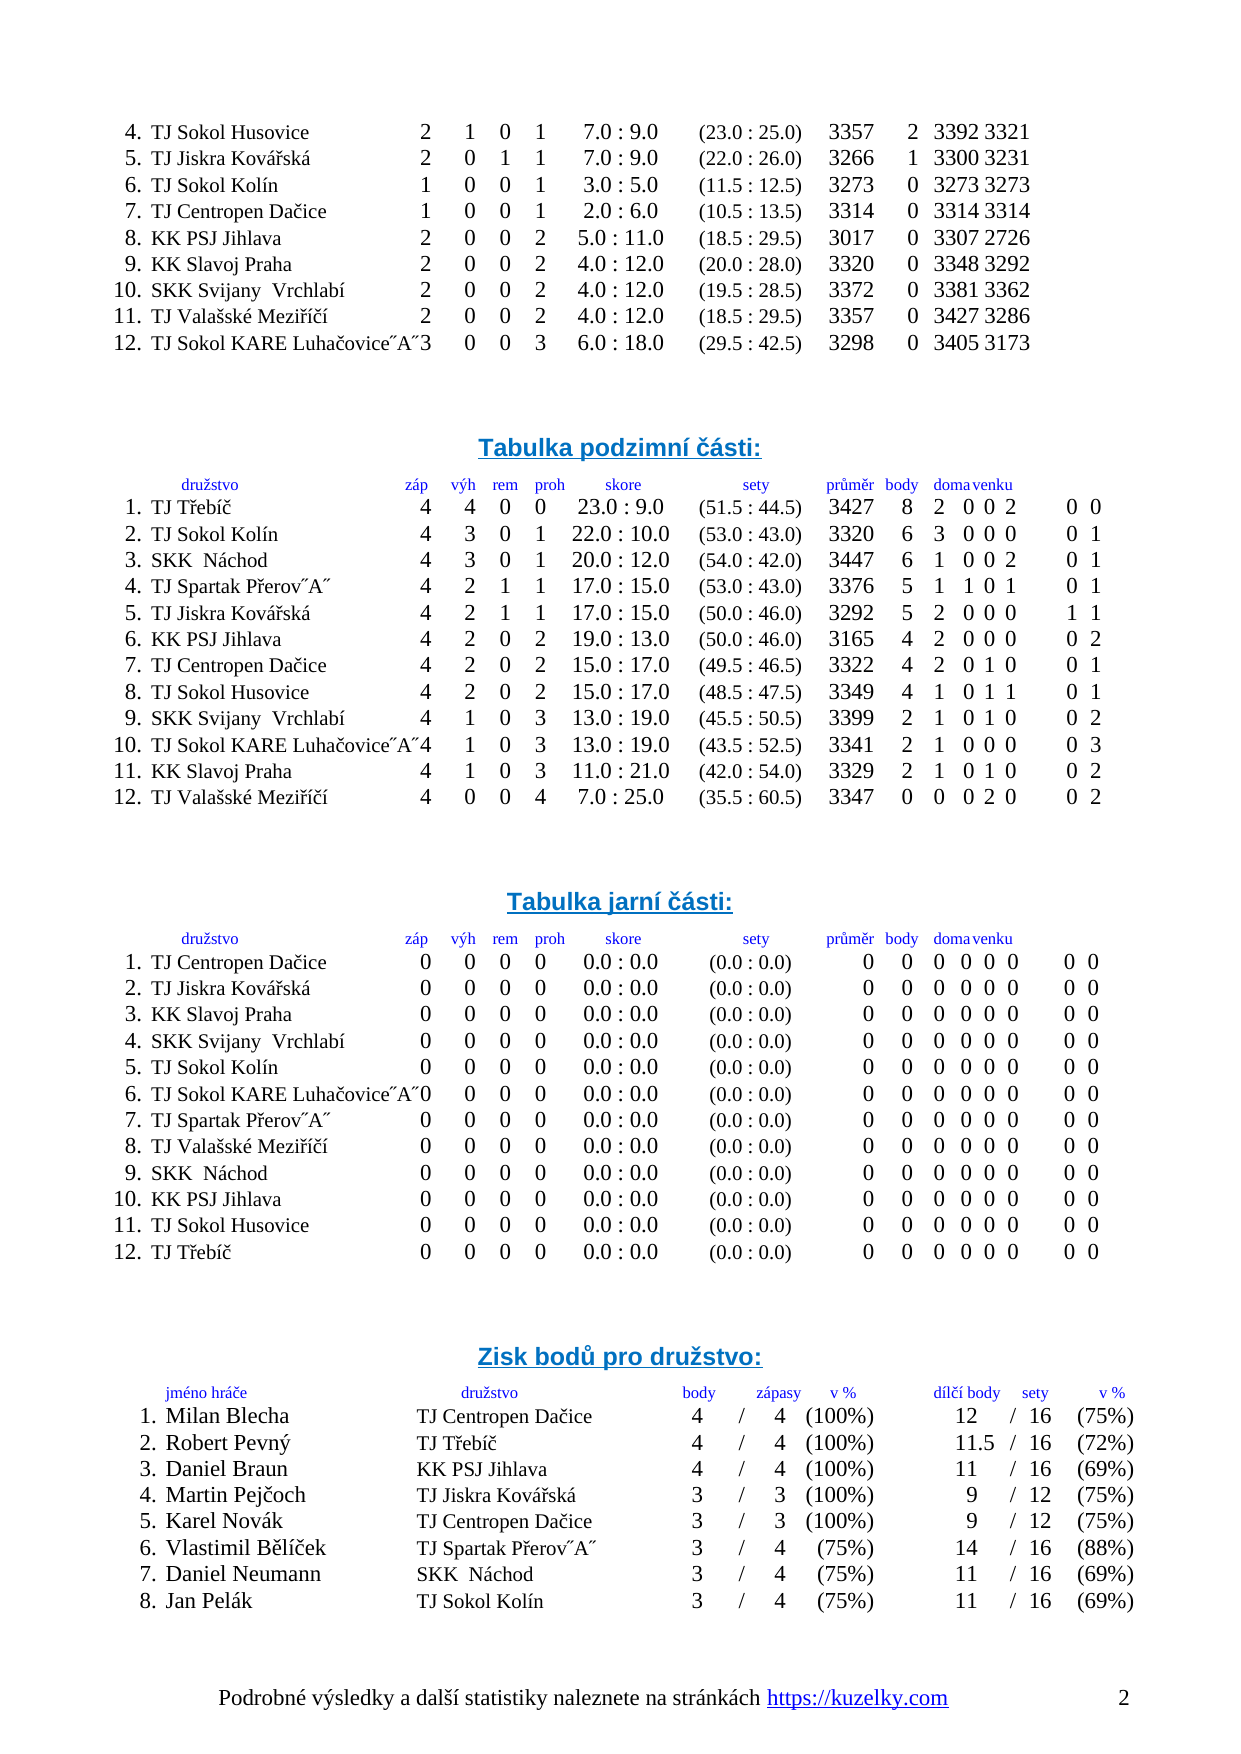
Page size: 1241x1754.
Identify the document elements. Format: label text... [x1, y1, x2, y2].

text 5. TJ Jiskra Kovářská 2 0 1 1 7.0 : 9.0 (22.0 : 26.0) 3266 1 3300 3231 [106, 144, 1134, 171]
text 11. TJ Valašské Meziříčí 2 0 0 2 4.0 : 12.0 (18.5 : 29.5) 3357 0 3427 3286 [106, 303, 1134, 329]
text 3. Daniel Braun KK PSJ Jihlava 4 / 4 (100%) 11 / 16 (69%) [106, 1455, 1134, 1481]
text 8. TJ Sokol Husovice 4 2 0 2 15.0 : 17.0 (48.5 : 47.5) 3349 4 1 0 1 1 0 1 [106, 678, 1134, 704]
text 6. Vlastimil Bělíček TJ Spartak Přerov˝A˝ 3 / 4 (75%) 14 / 16 (88%) [106, 1534, 1134, 1560]
text 6. KK PSJ Jihlava 4 2 0 2 19.0 : 13.0 (50.0 : 46.0) 3165 4 2 0 0 0 0 2 [106, 625, 1134, 652]
text Zisk bodů pro družstvo: [94, 1342, 1145, 1371]
text 7. TJ Spartak Přerov˝A˝ 0 0 0 0 0.0 : 0.0 (0.0 : 0.0) 0 0 0 0 0 0 0 0 [106, 1106, 1134, 1132]
text 5. Karel Novák TJ Centropen Dačice 3 / 3 (100%) 9 / 12 (75%) [106, 1508, 1134, 1534]
text 1. TJ Třebíč 4 4 0 0 23.0 : 9.0 (51.5 : 44.5) 3427 8 2 0 0 2 0 0 [106, 493, 1134, 520]
text 3. KK Slavoj Praha 0 0 0 0 0.0 : 0.0 (0.0 : 0.0) 0 0 0 0 0 0 0 0 [106, 1001, 1134, 1027]
text 5. TJ Jiskra Kovářská 4 2 1 1 17.0 : 15.0 (50.0 : 46.0) 3292 5 2 0 0 0 1 1 [106, 599, 1134, 625]
text 9. KK Slavoj Praha 2 0 0 2 4.0 : 12.0 (20.0 : 28.0) 3320 0 3348 3292 [106, 250, 1134, 276]
text jméno hráče družstvo body zápasy v % dílčí body sety v % [106, 1383, 1134, 1402]
text 12. TJ Třebíč 0 0 0 0 0.0 : 0.0 (0.0 : 0.0) 0 0 0 0 0 0 0 0 [106, 1238, 1134, 1264]
text 8. Jan Pelák TJ Sokol Kolín 3 / 4 (75%) 11 / 16 (69%) [106, 1587, 1134, 1613]
text 8. KK PSJ Jihlava 2 0 0 2 5.0 : 11.0 (18.5 : 29.5) 3017 0 3307 2726 [106, 223, 1134, 250]
text 10. KK PSJ Jihlava 0 0 0 0 0.0 : 0.0 (0.0 : 0.0) 0 0 0 0 0 0 0 0 [106, 1185, 1134, 1211]
text družstvo záp výh rem proh skore sety průměr body doma venku [106, 929, 1134, 948]
text Tabulka podzimní části: [94, 433, 1145, 462]
text 5. TJ Sokol Kolín 0 0 0 0 0.0 : 0.0 (0.0 : 0.0) 0 0 0 0 0 0 0 0 [106, 1053, 1134, 1079]
text 8. TJ Valašské Meziříčí 0 0 0 0 0.0 : 0.0 (0.0 : 0.0) 0 0 0 0 0 0 0 0 [106, 1132, 1134, 1159]
text 6. TJ Sokol KARE Luhačovice˝A˝ 0 0 0 0 0.0 : 0.0 (0.0 : 0.0) 0 0 0 0 0 0 0 0 [106, 1079, 1134, 1106]
text 4. SKK Svijany Vrchlabí 0 0 0 0 0.0 : 0.0 (0.0 : 0.0) 0 0 0 0 0 0 0 0 [106, 1027, 1134, 1053]
text 4. TJ Sokol Husovice 2 1 0 1 7.0 : 9.0 (23.0 : 25.0) 3357 2 3392 3321 [106, 118, 1134, 144]
text 7. Daniel Neumann SKK Náchod 3 / 4 (75%) 11 / 16 (69%) [106, 1560, 1134, 1587]
text 1. Milan Blecha TJ Centropen Dačice 4 / 4 (100%) 12 / 16 (75%) [106, 1402, 1134, 1428]
text 9. SKK Svijany Vrchlabí 4 1 0 3 13.0 : 19.0 (45.5 : 50.5) 3399 2 1 0 1 0 0 2 [106, 704, 1134, 731]
text Tabulka jarní části: [94, 887, 1145, 916]
text 4. Martin Pejčoch TJ Jiskra Kovářská 3 / 3 (100%) 9 / 12 (75%) [106, 1481, 1134, 1508]
text 10. TJ Sokol KARE Luhačovice˝A˝ 4 1 0 3 13.0 : 19.0 (43.5 : 52.5) 3341 2 1 0 0 0 0 3 [106, 731, 1134, 757]
text 12. TJ Sokol KARE Luhačovice˝A˝ 3 0 0 3 6.0 : 18.0 (29.5 : 42.5) 3298 0 3405 3173 [106, 329, 1134, 355]
text 10. SKK Svijany Vrchlabí 2 0 0 2 4.0 : 12.0 (19.5 : 28.5) 3372 0 3381 3362 [106, 276, 1134, 303]
text 2. TJ Sokol Kolín 4 3 0 1 22.0 : 10.0 (53.0 : 43.0) 3320 6 3 0 0 0 0 1 [106, 520, 1134, 546]
text 7. TJ Centropen Dačice 1 0 0 1 2.0 : 6.0 (10.5 : 13.5) 3314 0 3314 3314 [106, 197, 1134, 223]
text 1. TJ Centropen Dačice 0 0 0 0 0.0 : 0.0 (0.0 : 0.0) 0 0 0 0 0 0 0 0 [106, 948, 1134, 974]
text 9. SKK Náchod 0 0 0 0 0.0 : 0.0 (0.0 : 0.0) 0 0 0 0 0 0 0 0 [106, 1159, 1134, 1185]
text 2. Robert Pevný TJ Třebíč 4 / 4 (100%) 11.5 / 16 (72%) [106, 1428, 1134, 1455]
text 4. TJ Spartak Přerov˝A˝ 4 2 1 1 17.0 : 15.0 (53.0 : 43.0) 3376 5 1 1 0 1 0 1 [106, 572, 1134, 599]
text družstvo záp výh rem proh skore sety průměr body doma venku [106, 474, 1134, 493]
text 6. TJ Sokol Kolín 1 0 0 1 3.0 : 5.0 (11.5 : 12.5) 3273 0 3273 3273 [106, 171, 1134, 197]
text 12. TJ Valašské Meziříčí 4 0 0 4 7.0 : 25.0 (35.5 : 60.5) 3347 0 0 0 2 0 0 2 [106, 783, 1134, 810]
text 7. TJ Centropen Dačice 4 2 0 2 15.0 : 17.0 (49.5 : 46.5) 3322 4 2 0 1 0 0 1 [106, 652, 1134, 678]
text 11. TJ Sokol Husovice 0 0 0 0 0.0 : 0.0 (0.0 : 0.0) 0 0 0 0 0 0 0 0 [106, 1211, 1134, 1238]
text 2. TJ Jiskra Kovářská 0 0 0 0 0.0 : 0.0 (0.0 : 0.0) 0 0 0 0 0 0 0 0 [106, 974, 1134, 1001]
text 3. SKK Náchod 4 3 0 1 20.0 : 12.0 (54.0 : 42.0) 3447 6 1 0 0 2 0 1 [106, 546, 1134, 572]
text 11. KK Slavoj Praha 4 1 0 3 11.0 : 21.0 (42.0 : 54.0) 3329 2 1 0 1 0 0 2 [106, 757, 1134, 783]
